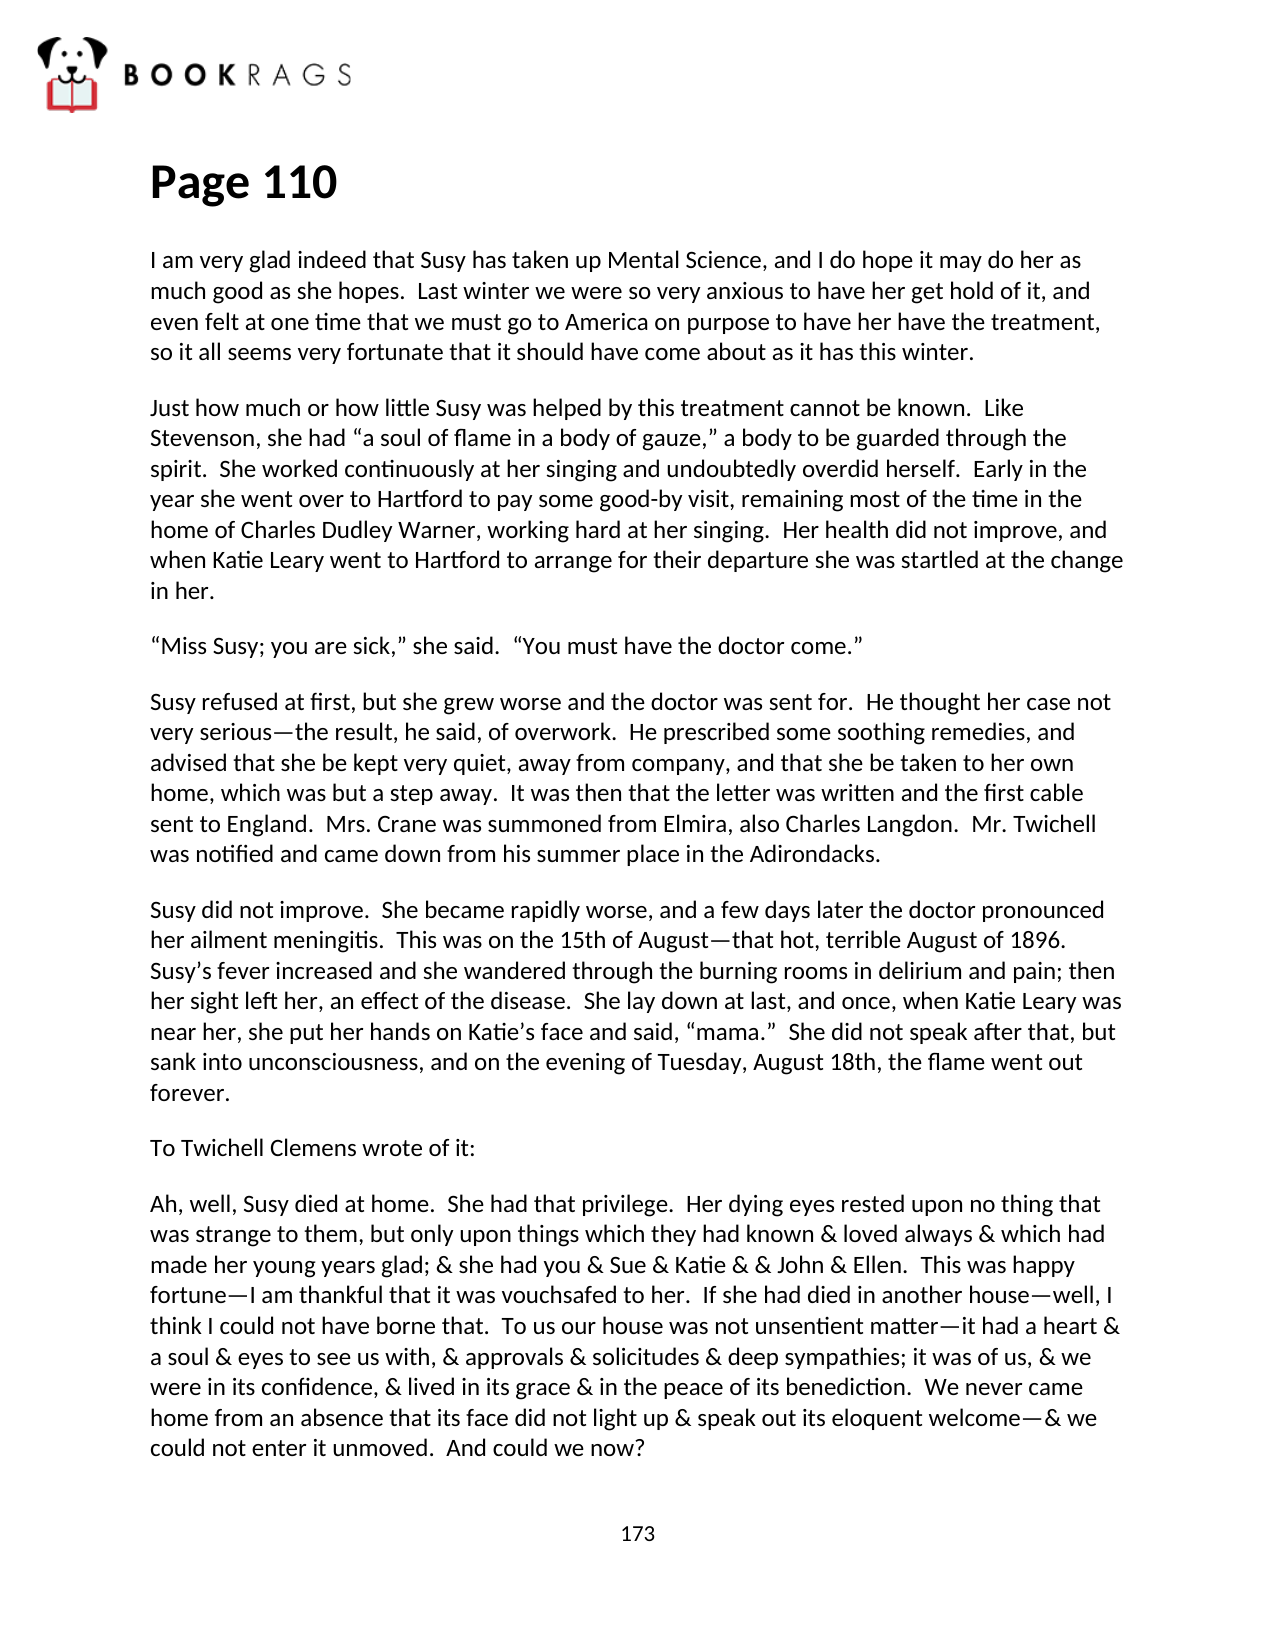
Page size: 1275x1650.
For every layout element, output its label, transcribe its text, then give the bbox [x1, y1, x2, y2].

text “Miss Susy; you are sick,” she said. “You must have the doctor come.” [150, 630, 1125, 661]
text Page 110 [150, 150, 1125, 211]
text Ah, well, Susy died at home. She had that privilege. Her dying eyes rested upon no thing that was strange to them, but only upon things which they had known & loved always & which had made her young years glad; & she had you & Sue & Katie & & John & Ellen. This was happy fortune—­I am thankful that it was vouchsafed to her. If she had died in another house—­well, I think I could not have borne that. To us our house was not unsentient matter—­it had a heart & a soul & eyes to see us with, & approvals & solicitudes & deep sympathies; it was of us, & we were in its confidence, & lived in its grace & in the peace of its benediction. We never came home from an absence that its face did not light up & speak out its eloquent welcome—­& we could not enter it unmoved. And could we now? [150, 1188, 1125, 1463]
text Susy did not improve. She became rapidly worse, and a few days later the doctor pronounced her ailment meningitis. This was on the 15th of August—­that hot, terrible August of 1896. Susy’s fever increased and she wandered through the burning rooms in delirium and pain; then her sight left her, an effect of the disease. She lay down at last, and once, when Katie Leary was near her, she put her hands on Katie’s face and said, “mama.” She did not speak after that, but sank into unconsciousness, and on the evening of Tuesday, August 18th, the flame went out forever. [150, 894, 1125, 1108]
picture [37, 37, 351, 113]
text Just how much or how little Susy was helped by this treatment cannot be known. Like Stevenson, she had “a soul of flame in a body of gauze,” a body to be guarded through the spirit. She worked continuously at her singing and undoubtedly overdid herself. Early in the year she went over to Hartford to pay some good-by visit, remaining most of the time in the home of Charles Dudley Warner, working hard at her singing. Her health did not improve, and when Katie Leary went to Hartford to arrange for their departure she was startled at the change in her. [150, 392, 1125, 605]
text Susy refused at first, but she grew worse and the doctor was sent for. He thought her case not very serious—­the result, he said, of overwork. He prescribed some soothing remedies, and advised that she be kept very quiet, away from company, and that she be taken to her own home, which was but a step away. It was then that the letter was written and the first cable sent to England. Mrs. Crane was summoned from Elmira, also Charles Langdon. Mr. Twichell was notified and came down from his summer place in the Adirondacks. [150, 686, 1125, 869]
text I am very glad indeed that Susy has taken up Mental Science, and I do hope it may do her as much good as she hopes. Last winter we were so very anxious to have her get hold of it, and even felt at one time that we must go to America on purpose to have her have the treatment, so it all seems very fortunate that it should have come about as it has this winter. [150, 244, 1125, 367]
text To Twichell Clemens wrote of it: [150, 1133, 1125, 1163]
